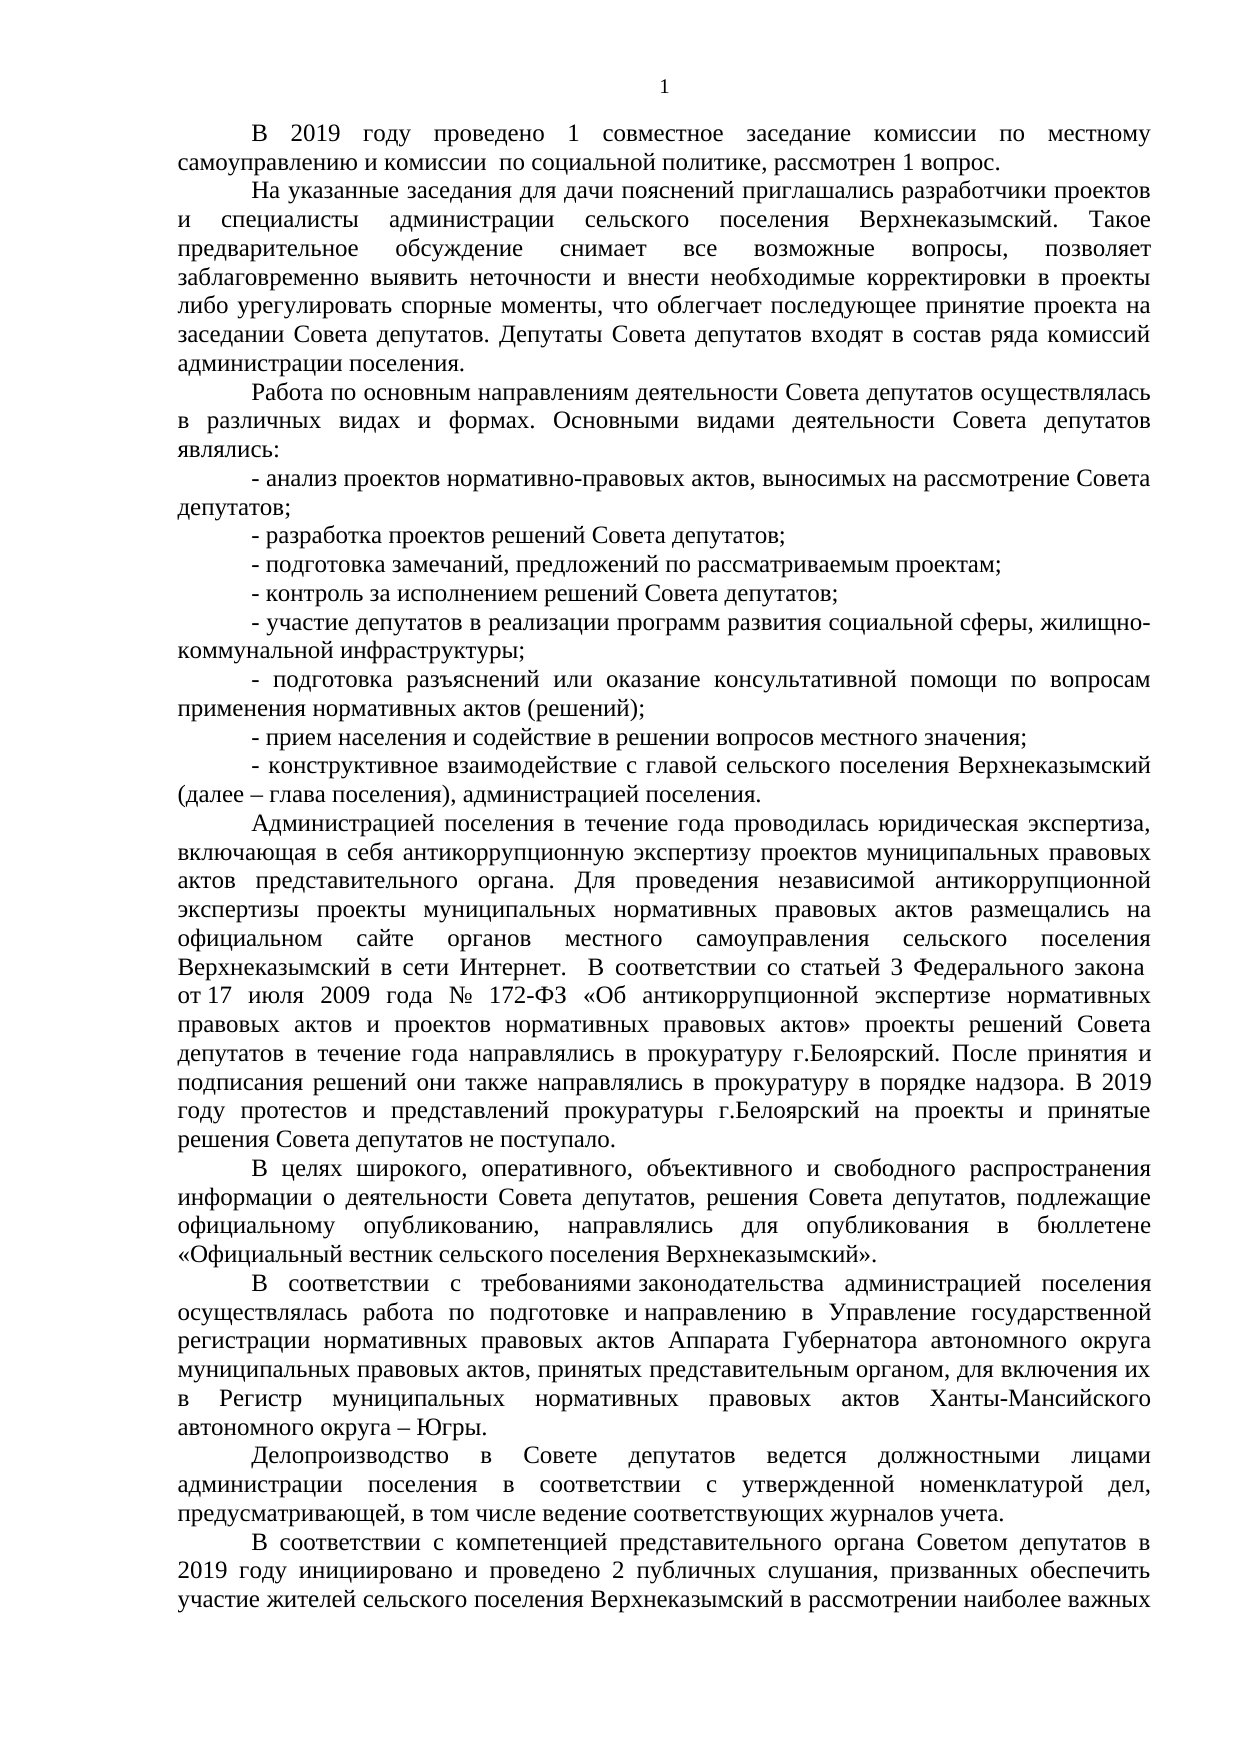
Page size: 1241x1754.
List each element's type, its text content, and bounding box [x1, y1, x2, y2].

text Администрацией поселения в течение года проводилась юридическая экспертиза, включающая в себя антикоррупционную экспертизу проектов муниципальных правовых актов представительного органа. Для проведения независимой антикоррупционной экспертизы проекты муниципальных нормативных правовых актов размещались на официальном сайте органов местного самоуправления сельского поселения Верхнеказымский в сети Интернет. В соответствии со статьей 3 Федерального закона от 17 июля 2009 года № 172-ФЗ «Об антикоррупционной экспертизе нормативных правовых актов и проектов нормативных правовых актов» проекты решений Совета депутатов в течение года направлялись в прокуратуру г.Белоярский. После принятия и подписания решений они также направлялись в прокуратуру в порядке надзора. В 2019 году протестов и представлений прокуратуры г.Белоярский на проекты и принятые решения Совета депутатов не поступало. [177, 808, 1152, 1153]
text В целях широкого, оперативного, объективного и свободного распространения информации о деятельности Совета депутатов, решения Совета депутатов, подлежащие официальному опубликованию, направлялись для опубликования в бюллетене «Официальный вестник сельского поселения Верхнеказымский». [177, 1153, 1152, 1268]
text В 2019 году проведено 1 совместное заседание комиссии по местному самоуправлению и комиссии по социальной политике, рассмотрен 1 вопрос. [177, 118, 1152, 176]
text - прием населения и содействие в решении вопросов местного значения; [177, 722, 1152, 751]
text - разработка проектов решений Совета депутатов; [177, 521, 1152, 549]
text - подготовка замечаний, предложений по рассматриваемым проектам; [177, 549, 1152, 578]
text - анализ проектов нормативно-правовых актов, выносимых на рассмотрение Совета депутатов; [177, 463, 1152, 521]
text - конструктивное взаимодействие с главой сельского поселения Верхнеказымский (далее – глава поселения), администрацией поселения. [177, 751, 1152, 808]
text Делопроизводство в Совете депутатов ведется должностными лицами администрации поселения в соответствии с утвержденной номенклатурой дел, предусматривающей, в том числе ведение соответствующих журналов учета. [177, 1441, 1152, 1527]
text - подготовка разъяснений или оказание консультативной помощи по вопросам применения нормативных актов (решений); [177, 664, 1152, 722]
text - участие депутатов в реализации программ развития социальной сферы, жилищно-коммунальной инфраструктуры; [177, 607, 1152, 664]
text - контроль за исполнением решений Совета депутатов; [177, 578, 1152, 607]
text На указанные заседания для дачи пояснений приглашались разработчики проектов и специалисты администрации сельского поселения Верхнеказымский. Такое предварительное обсуждение снимает все возможные вопросы, позволяет заблаговременно выявить неточности и внести необходимые корректировки в проекты либо урегулировать спорные моменты, что облегчает последующее принятие проекта на заседании Совета депутатов. Депутаты Совета депутатов входят в состав ряда комиссий администрации поселения. [177, 176, 1152, 377]
text В соответствии с требованиями законодательства администрацией поселения осуществлялась работа по подготовке и направлению в Управление государственной регистрации нормативных правовых актов Аппарата Губернатора автономного округа муниципальных правовых актов, принятых представительным органом, для включения их в Регистр муниципальных нормативных правовых актов Ханты-Мансийского автономного округа – Югры. [177, 1268, 1152, 1441]
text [177, 1527, 1152, 1613]
text Работа по основным направлениям деятельности Совета депутатов осуществлялась в различных видах и формах. Основными видами деятельности Совета депутатов являлись: [177, 377, 1152, 463]
